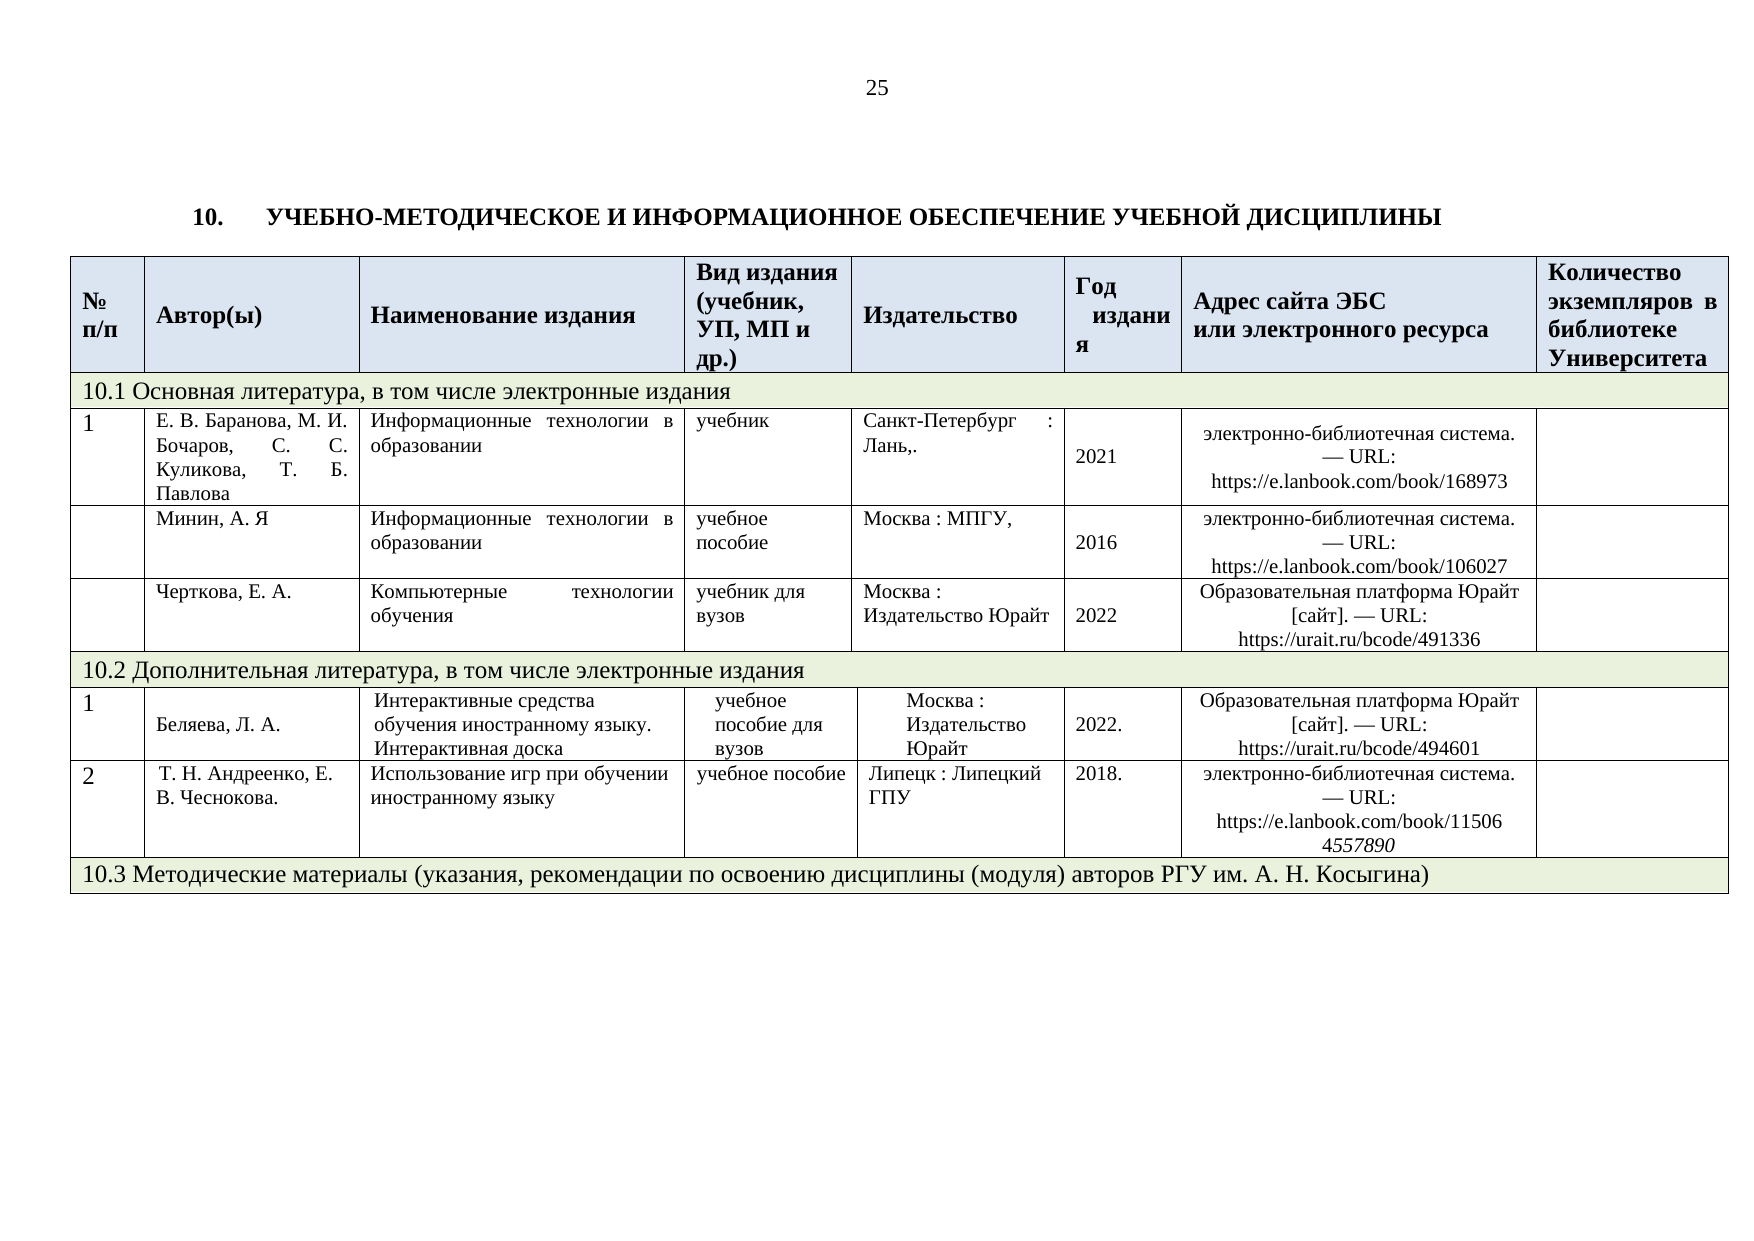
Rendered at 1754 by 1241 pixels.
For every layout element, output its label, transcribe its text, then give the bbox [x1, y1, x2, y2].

table_header Вид издания (учебник, УП, МП и др.) [685, 257, 851, 372]
table_cell Минин, А. Я [145, 506, 359, 578]
table_cell Т. Н. Андреенко, Е. В. Чеснокова. [145, 761, 359, 857]
table_cell 2016 [1065, 506, 1181, 578]
table_cell Москва : Издательство Юрайт [852, 579, 1064, 651]
table_cell [1537, 506, 1728, 578]
table_cell учебник для вузов [685, 579, 851, 651]
table_cell [71, 579, 144, 651]
table_cell Интерактивные средства обучения иностранному языку. Интерактивная доска [360, 688, 684, 760]
table_cell учебное пособие [685, 506, 851, 578]
table_header Год издания [1065, 257, 1181, 372]
table_cell электронно-библиотечная система. — URL: https://e.lanbook.com/book/168973 [1182, 409, 1536, 505]
table_cell 2022. [1065, 688, 1181, 760]
table_cell Е. В. Баранова, М. И. Бочаров, С. С. Куликова, Т. Б. Павлова [145, 409, 359, 505]
subtitle УЧЕБНО-МЕТОДИЧЕСКОЕ И ИНФОРМАЦИОННОЕ ОБЕСПЕЧЕНИЕ УЧЕБНОЙ ДИСЦИПЛИНЫ [192, 202, 1636, 231]
table_cell 2018. [1065, 761, 1181, 857]
table_cell учебное пособие для вузов [685, 688, 857, 760]
table_header Автор(ы) [145, 257, 359, 372]
table_header Адрес сайта ЭБС или электронного ресурса [1182, 257, 1536, 372]
table_cell [1537, 409, 1728, 505]
table_cell Москва : Издательство Юрайт [858, 688, 1064, 760]
table_cell Использование игр при обучении иностранному языку [360, 761, 684, 857]
table_cell учебное пособие [685, 761, 857, 857]
table_cell 1 [71, 409, 144, 505]
table_cell Липецк : Липецкий ГПУ [858, 761, 1064, 857]
table_cell 2022 [1065, 579, 1181, 651]
table_cell [1537, 579, 1728, 651]
table_cell 2 [71, 761, 144, 857]
table_cell [71, 506, 144, 578]
table_cell Черткова, Е. А. [145, 579, 359, 651]
table_header Издательство [852, 257, 1064, 372]
table_cell 10.3 Методические материалы (указания, рекомендации по освоению дисциплины (модуля) авторов РГУ им. А. Н. Косыгина) [71, 858, 1728, 892]
table_cell Образовательная платформа Юрайт [сайт]. — URL: https://urait.ru/bcode/491336 [1182, 579, 1536, 651]
table_cell учебник [685, 409, 851, 505]
table_cell [1537, 761, 1728, 857]
table_header № п/п [71, 257, 144, 372]
table_cell Образовательная платформа Юрайт [сайт]. — URL: https://urait.ru/bcode/494601 [1182, 688, 1536, 760]
table_cell Компьютерные технологии обучения [360, 579, 684, 651]
table_header Количество экземпляров в библиотеке Университета [1537, 257, 1728, 372]
table_cell Санкт-Петербург : Лань,. [852, 409, 1064, 505]
table_cell электронно-библиотечная система. — URL: https://e.lanbook.com/book/115064557890 [1182, 761, 1536, 857]
table_cell 2021 [1065, 409, 1181, 505]
table_cell 10.1 Основная литература, в том числе электронные издания [71, 373, 1728, 407]
table_cell 10.2 Дополнительная литература, в том числе электронные издания [71, 652, 1728, 687]
table_cell [1537, 688, 1728, 760]
table_cell электронно-библиотечная система. — URL: https://e.lanbook.com/book/106027 [1182, 506, 1536, 578]
table_cell Информационные технологии в образовании [360, 409, 684, 505]
table_cell Москва : МПГУ, [852, 506, 1064, 578]
table_cell 1 [71, 688, 144, 760]
table_cell Информационные технологии в образовании [360, 506, 684, 578]
table_cell Беляева, Л. А. [145, 688, 359, 760]
table_header Наименование издания [360, 257, 684, 372]
